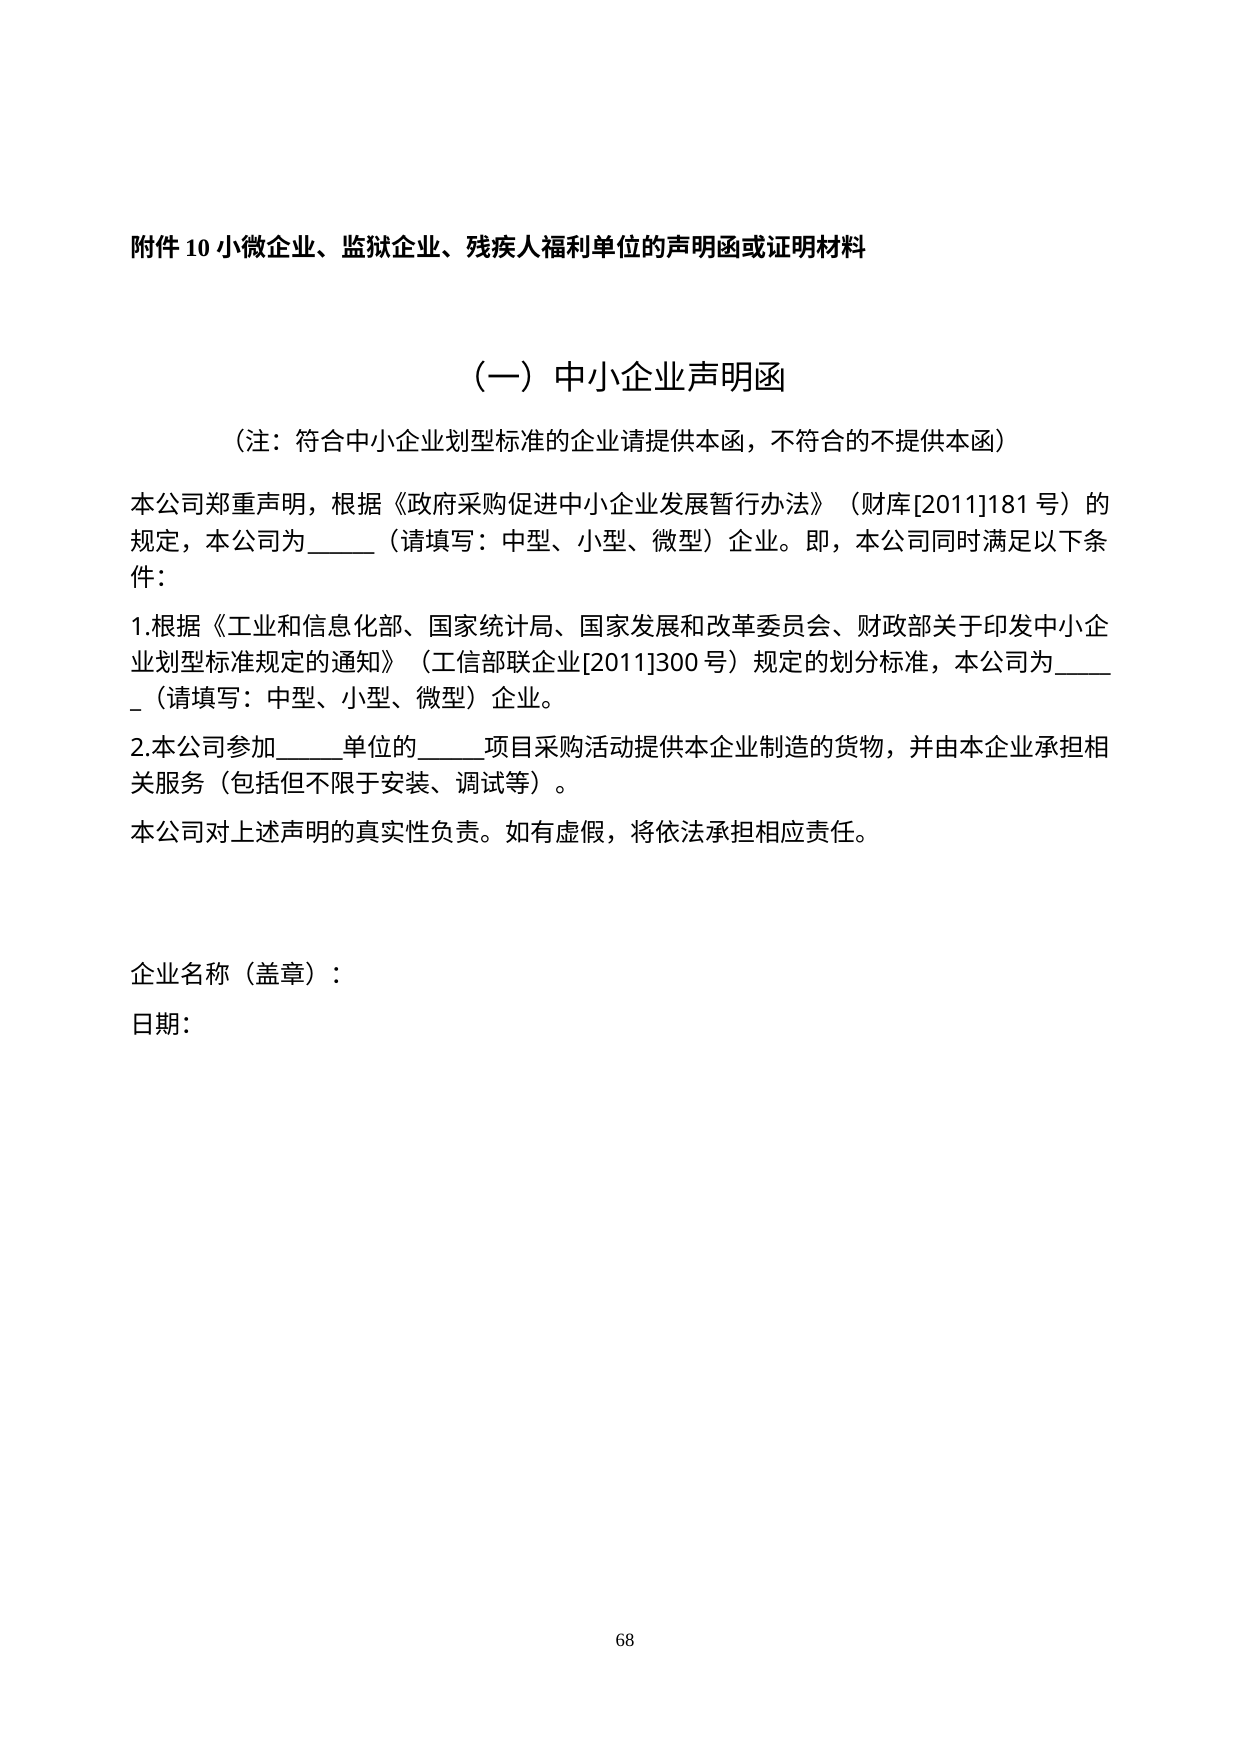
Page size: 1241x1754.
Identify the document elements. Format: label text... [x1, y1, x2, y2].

text 本公司对上述声明的真实性负责。如有虚假，将依法承担相应责任。 [130, 812, 1110, 848]
list 附件10 小微企业、监狱企业、残疾人福利单位的声明函或证明材料 [130, 213, 1110, 278]
text 1.根据《工业和信息化部、国家统计局、国家发展和改革委员会、财政部关于印发中小企业划型标准规定的通知》（工信部联企业[2011]300号）规定的划分标准，本公司为______（请填写：中型、小型、微型）企业。 [130, 606, 1110, 715]
text 本公司郑重声明，根据《政府采购促进中小企业发展暂行办法》（财库[2011]181号）的规定，本公司为______（请填写：中型、小型、微型）企业。即，本公司同时满足以下条件： [130, 485, 1110, 593]
text （一）中小企业声明函 [130, 342, 1110, 407]
text 2.本公司参加______单位的______项目采购活动提供本企业制造的货物，并由本企业承担相关服务（包括但不限于安装、调试等）。 [130, 727, 1110, 800]
text 企业名称（盖章）： [130, 954, 1110, 990]
text 日期： [130, 990, 1110, 1055]
text （注：符合中小企业划型标准的企业请提供本函，不符合的不提供本函） [130, 407, 1110, 472]
